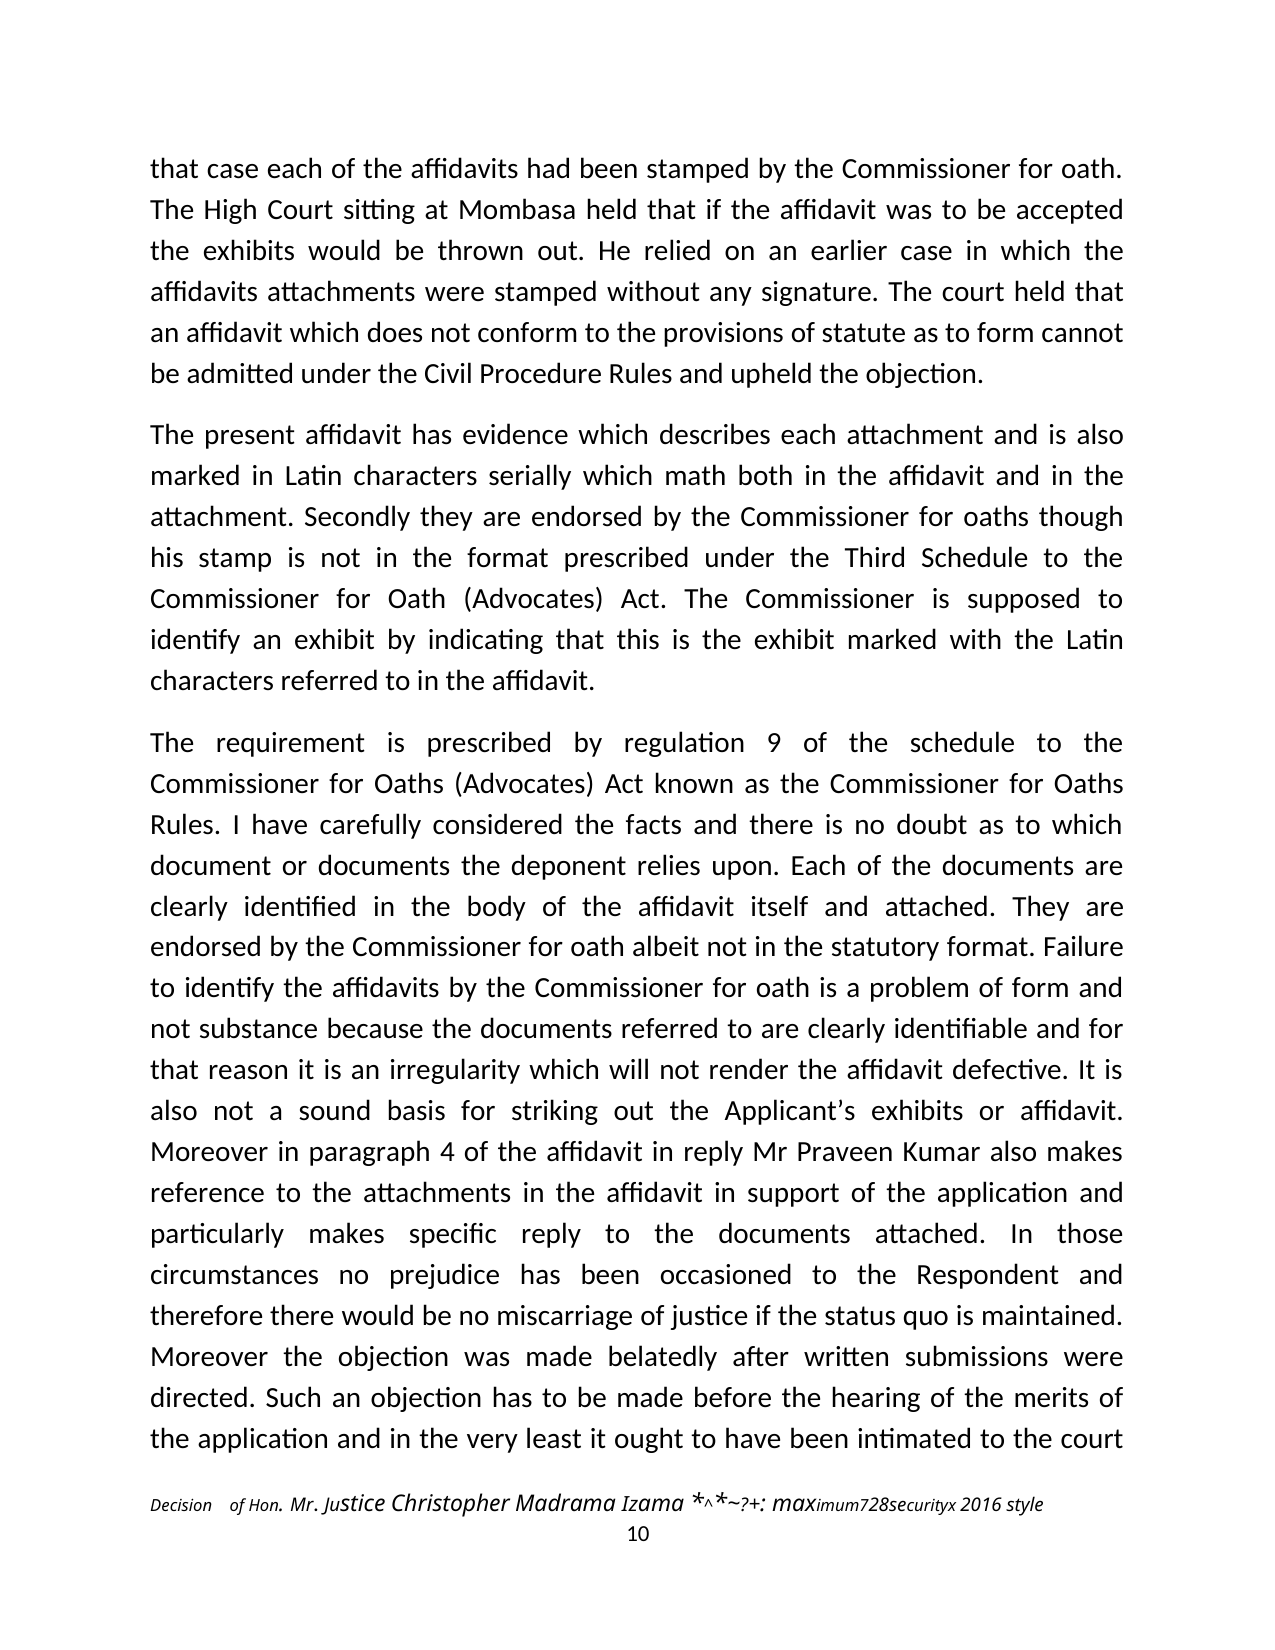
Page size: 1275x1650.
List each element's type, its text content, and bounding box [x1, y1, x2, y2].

text The present affidavit has evidence which describes each attachment and is also marked in Latin characters serially which math both in the affidavit and in the attachment. Secondly they are endorsed by the Commissioner for oaths though his stamp is not in the format prescribed under the Third Schedule to the Commissioner for Oath (Advocates) Act. The Commissioner is supposed to identify an exhibit by indicating that this is the exhibit marked with the Latin characters referred to in the affidavit. [150, 416, 1125, 698]
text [150, 724, 1125, 1455]
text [150, 150, 1125, 390]
